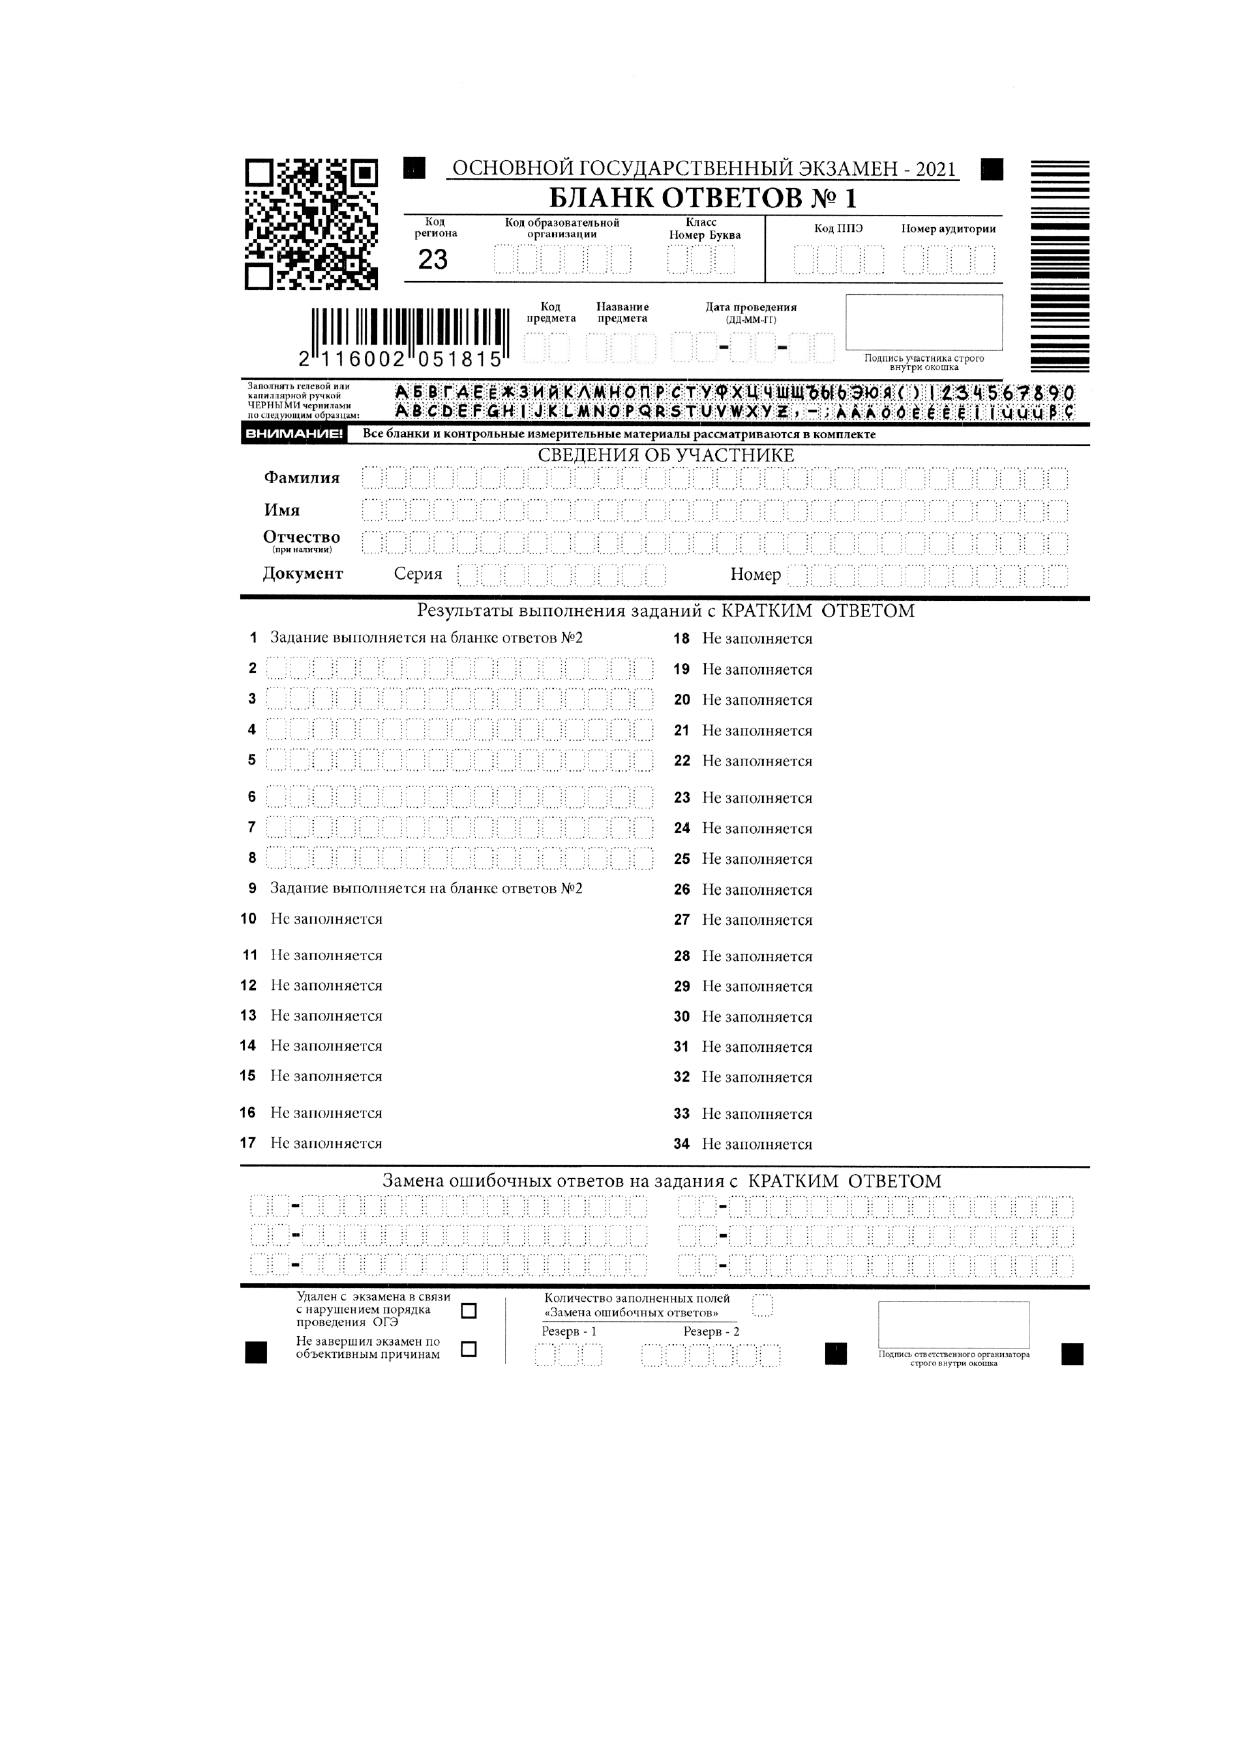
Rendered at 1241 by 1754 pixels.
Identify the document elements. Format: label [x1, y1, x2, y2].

picture [177, 73, 1152, 1441]
